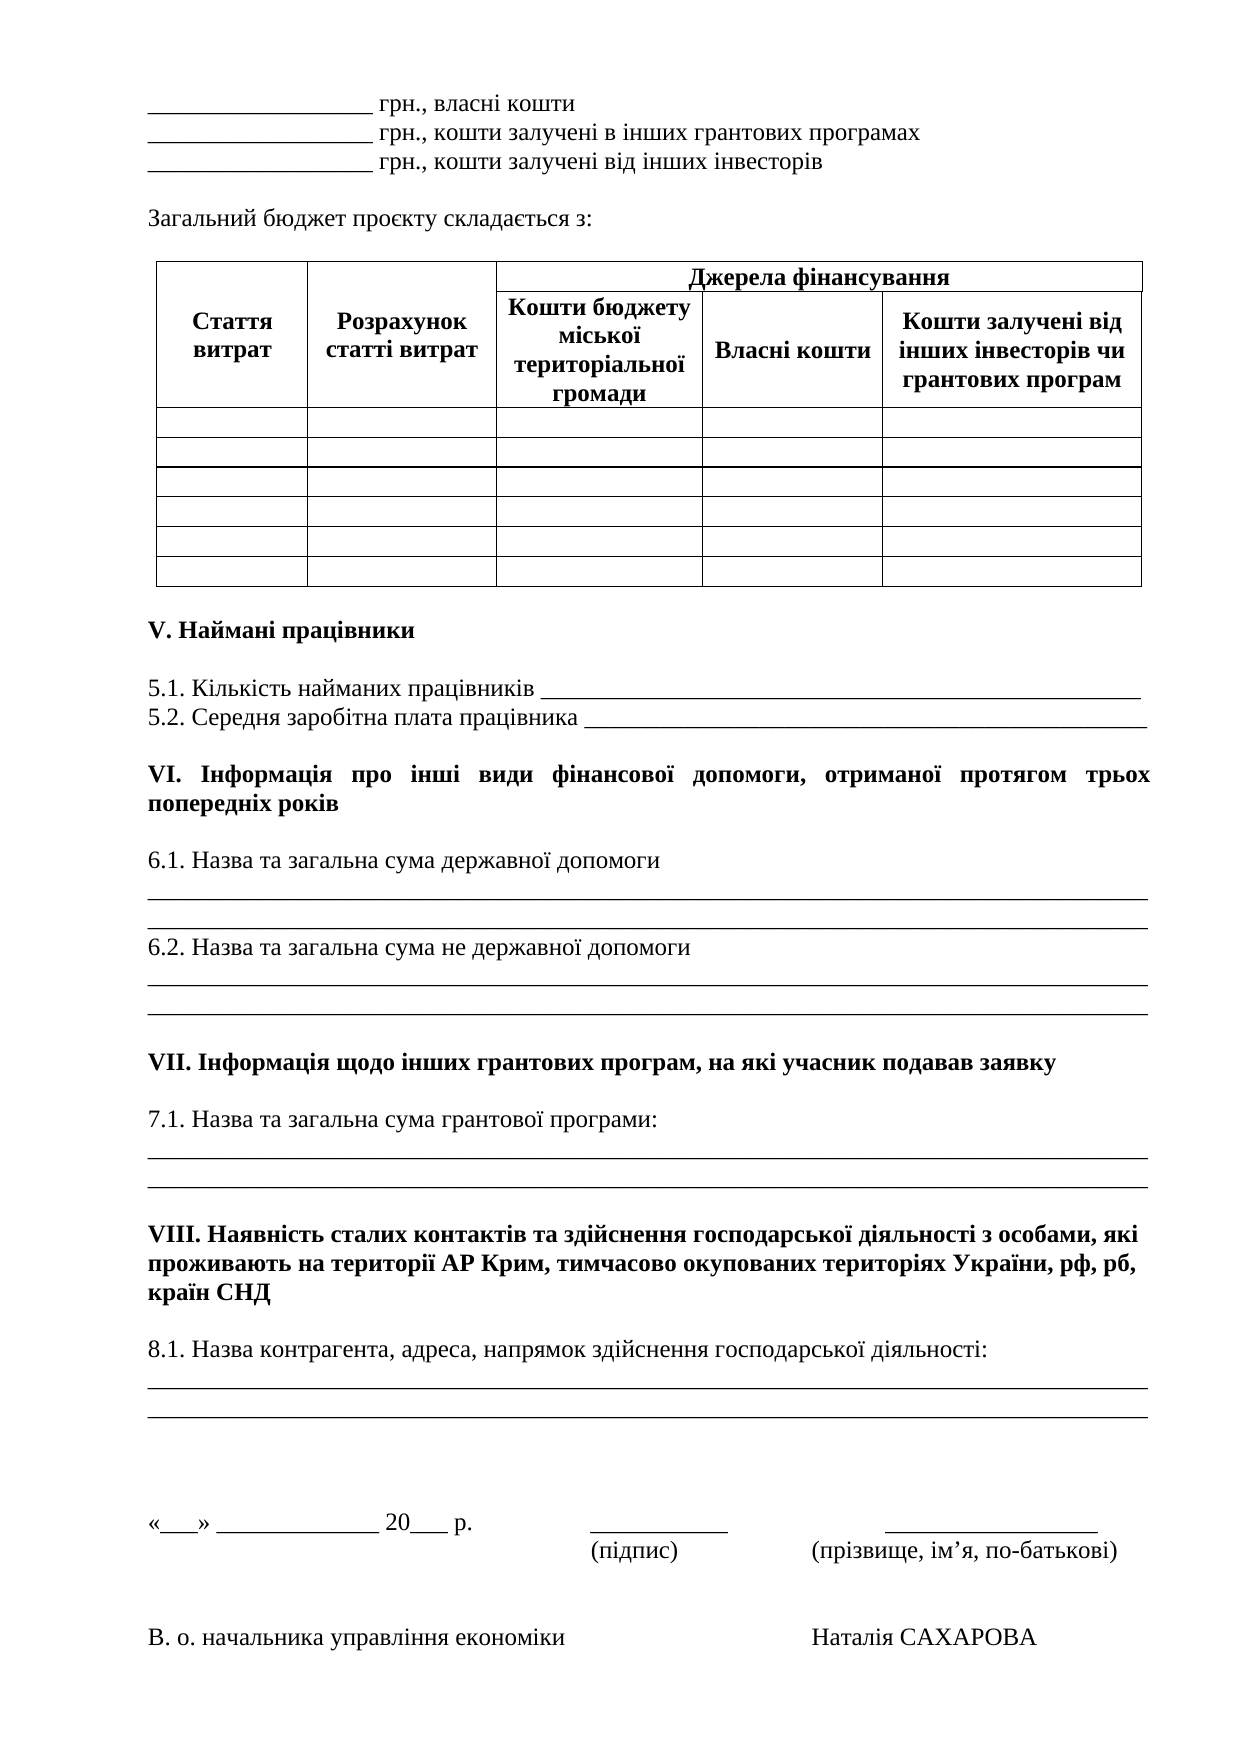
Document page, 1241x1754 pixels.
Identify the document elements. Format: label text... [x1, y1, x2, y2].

text VІ. Інформація про інші види фінансової допомоги, отриманої протягом трьох попередніх років [148, 759, 1152, 817]
table_cell [883, 468, 1141, 496]
table_cell Кошти бюджету міської територіальної громади [497, 292, 702, 407]
text VІІ. Інформація щодо інших грантових програм, на які учасник подавав заявку [148, 1047, 1152, 1075]
table_cell [157, 497, 307, 526]
table_cell [703, 527, 882, 556]
text ________________________________________________________________________________ [148, 1162, 1152, 1190]
table_cell [157, 468, 307, 496]
table_cell [308, 408, 496, 437]
text __________________ грн., кошти залучені від інших інвесторів [148, 146, 1152, 175]
table_cell [157, 438, 307, 466]
table_cell [883, 497, 1141, 526]
text ________________________________________________________________________________ [148, 903, 1152, 932]
table_cell [497, 438, 702, 466]
table_cell [497, 557, 702, 586]
text 7.1. Назва та загальна сума грантової програми: ________________________________________________________________________________ [148, 1104, 1152, 1162]
table_cell [703, 497, 882, 526]
text (підпис) (прізвище, ім’я, по-батькові) [591, 1535, 1152, 1564]
text Загальний бюджет проєкту складається з: [148, 203, 1152, 232]
table_cell [883, 408, 1141, 437]
table_cell [497, 527, 702, 556]
table_header Стаття витрат [157, 262, 307, 407]
text VIIІ. Наявність сталих контактів та здійснення господарської діяльності з особами, які проживають на території АР Крим, тимчасово окупованих територіях України, рф, рб, країн СНД [148, 1219, 1152, 1305]
text __________________ грн., кошти залучені в інших грантових програмах [148, 117, 1152, 146]
text В. о. начальника управління економіки Наталія САХАРОВА [148, 1622, 1152, 1650]
table_cell [308, 557, 496, 586]
table_cell [308, 497, 496, 526]
table_cell [308, 527, 496, 556]
table_cell [883, 438, 1141, 466]
table_cell [308, 468, 496, 496]
text «___» _____________ 20___ р. ___________ _________________ [148, 1507, 1152, 1535]
table_header Джерела фінансування [497, 262, 1142, 291]
text 6.1. Назва та загальна сума державної допомоги ________________________________________________________________________________ [148, 845, 1152, 903]
text 5.1. Кількість найманих працівників ________________________________________________ [148, 673, 1152, 702]
table_cell [497, 408, 702, 437]
text __________________ грн., власні кошти [148, 88, 1152, 117]
table_cell [308, 438, 496, 466]
table_cell [703, 438, 882, 466]
table_header Розрахунок статті витрат [308, 262, 496, 407]
table_cell [157, 527, 307, 556]
table_cell [883, 557, 1141, 586]
table_cell Кошти залучені від інших інвесторів чи грантових програм [883, 292, 1141, 407]
text 5.2. Середня заробітна плата працівника _____________________________________________ [148, 702, 1152, 730]
text 8.1. Назва контрагента, адреса, напрямок здійснення господарської діяльності: ________________________________________________________________________________ [148, 1334, 1152, 1392]
text V. Наймані працівники [148, 615, 1152, 644]
table_cell [703, 408, 882, 437]
table_cell [157, 557, 307, 586]
table_cell Власні кошти [703, 292, 882, 407]
table_cell [497, 497, 702, 526]
text ________________________________________________________________________________ [148, 1392, 1152, 1420]
table_cell [703, 468, 882, 496]
text ________________________________________________________________________________ [148, 989, 1152, 1018]
table_cell [157, 408, 307, 437]
table_cell [703, 557, 882, 586]
table_cell [883, 527, 1141, 556]
table_cell [497, 468, 702, 496]
text 6.2. Назва та загальна сума не державної допомоги ________________________________________________________________________________ [148, 932, 1152, 989]
